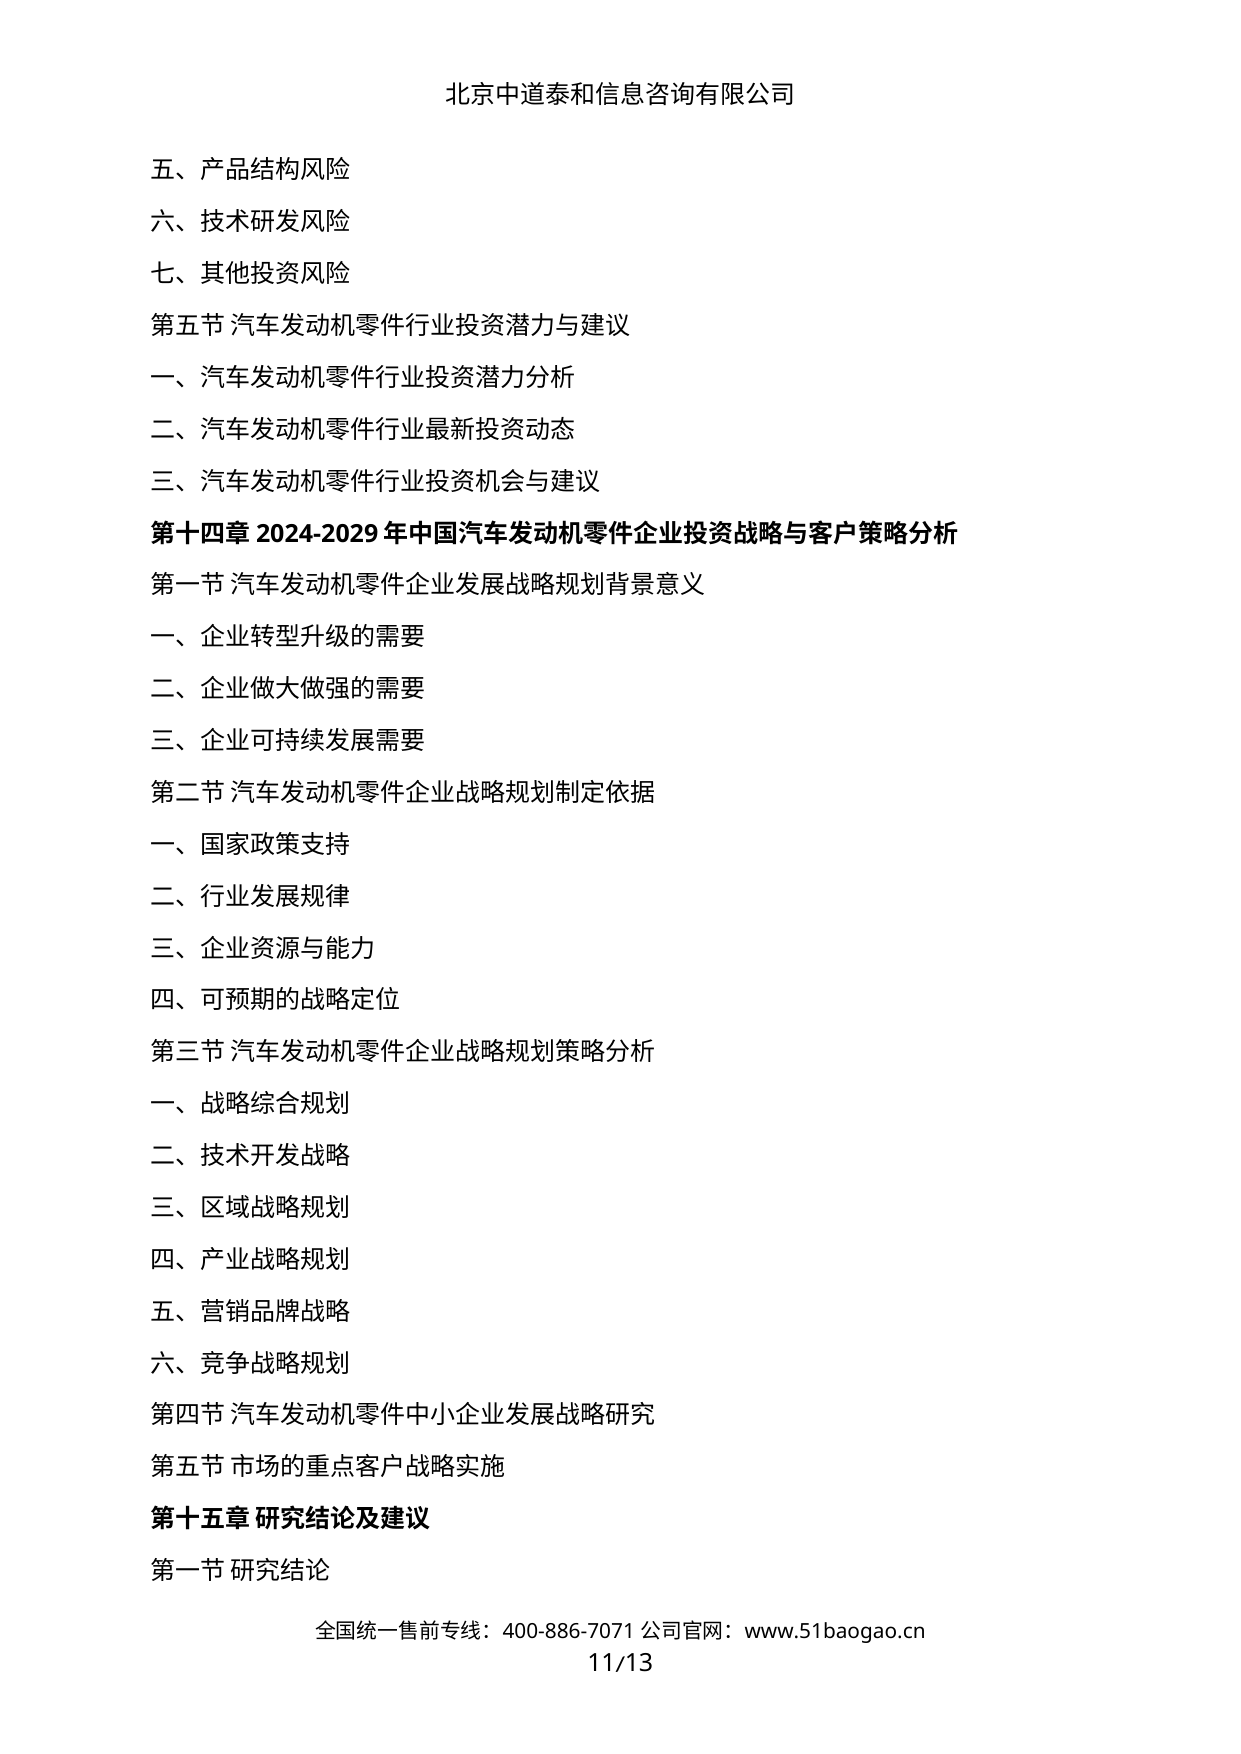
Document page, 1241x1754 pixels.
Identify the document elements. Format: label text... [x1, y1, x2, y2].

text 第一节 汽车发动机零件企业发展战略规划背景意义 [150, 565, 1090, 601]
text 第十五章 研究结论及建议 [150, 1499, 1090, 1535]
text 三、企业资源与能力 [150, 928, 1090, 964]
text 三、区域战略规划 [150, 1187, 1090, 1224]
text 一、战略综合规划 [150, 1084, 1090, 1120]
text 第三节 汽车发动机零件企业战略规划策略分析 [150, 1032, 1090, 1068]
text 第十四章 2024-2029年中国汽车发动机零件企业投资战略与客户策略分析 [150, 513, 1090, 549]
text 第五节 市场的重点客户战略实施 [150, 1447, 1090, 1483]
text 七、其他投资风险 [150, 254, 1090, 290]
text 第四节 汽车发动机零件中小企业发展战略研究 [150, 1395, 1090, 1431]
text 二、汽车发动机零件行业最新投资动态 [150, 409, 1090, 446]
text 五、营销品牌战略 [150, 1291, 1090, 1327]
text 第一节 研究结论 [150, 1551, 1090, 1587]
text 六、技术研发风险 [150, 202, 1090, 238]
text 一、国家政策支持 [150, 824, 1090, 861]
text 四、可预期的战略定位 [150, 980, 1090, 1016]
text 三、企业可持续发展需要 [150, 721, 1090, 757]
text 第五节 汽车发动机零件行业投资潜力与建议 [150, 306, 1090, 342]
text 二、技术开发战略 [150, 1136, 1090, 1172]
text 三、汽车发动机零件行业投资机会与建议 [150, 461, 1090, 497]
text 二、行业发展规律 [150, 876, 1090, 912]
text 四、产业战略规划 [150, 1239, 1090, 1276]
text 二、企业做大做强的需要 [150, 669, 1090, 705]
text 六、竞争战略规划 [150, 1343, 1090, 1379]
text 一、企业转型升级的需要 [150, 617, 1090, 653]
text 五、产品结构风险 [150, 150, 1090, 186]
text 一、汽车发动机零件行业投资潜力分析 [150, 357, 1090, 394]
text 第二节 汽车发动机零件企业战略规划制定依据 [150, 772, 1090, 809]
